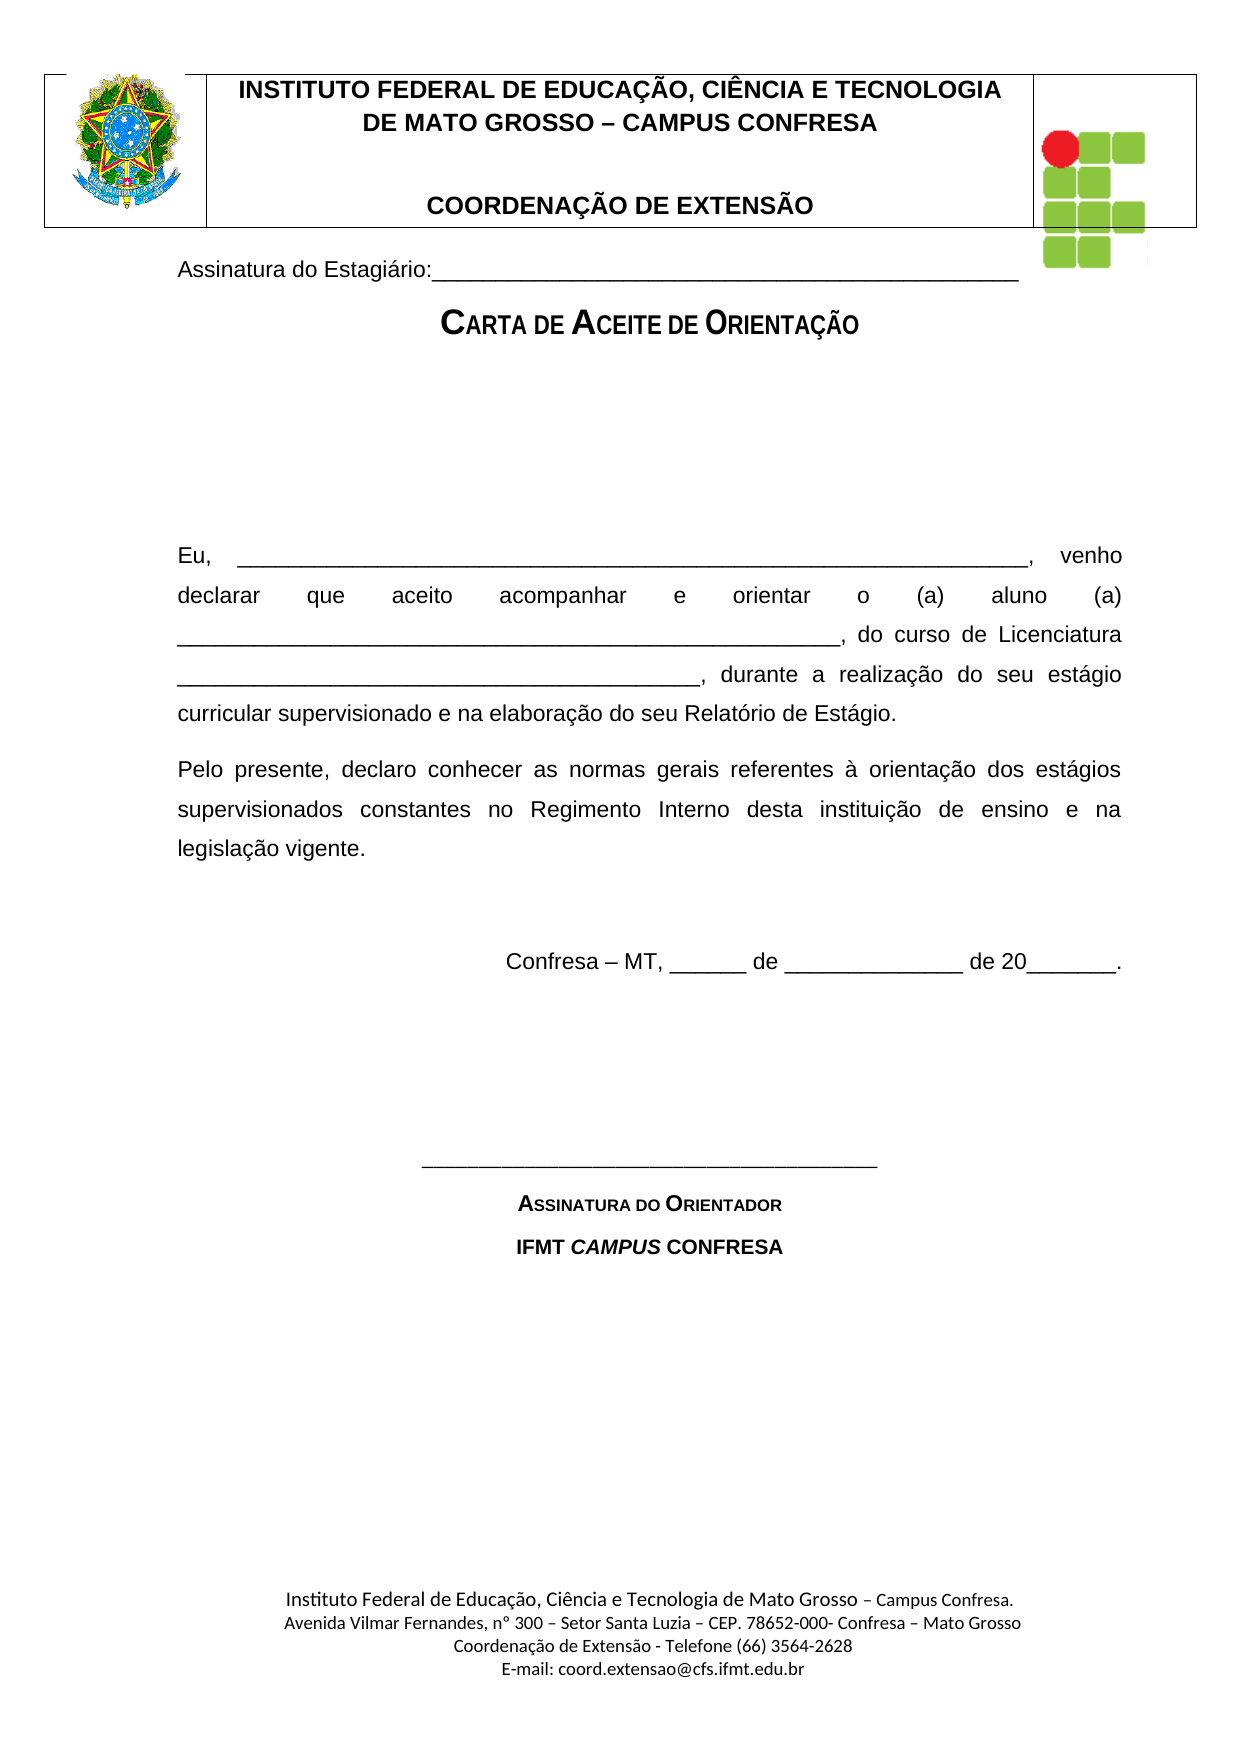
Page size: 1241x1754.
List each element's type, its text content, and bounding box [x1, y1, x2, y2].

picture [1009, 75, 1033, 227]
picture [1034, 75, 1148, 227]
picture [66, 74, 185, 210]
text Eu, ______________________________________________________________, venho declarar que aceito acompanhar e orientar o (a) aluno (a) ____________________________________________________, do curso de Licenciatura _________________________________________, durante a realização do seu estágio curricular supervisionado e na elaboração do seu Relatório de Estágio. [177, 542, 1122, 727]
text ________________________________________ [177, 1143, 1122, 1171]
text Assinatura do Estagiário:______________________________________________ [177, 256, 1122, 282]
text ASSINATURA DO ORIENTADOR [177, 1189, 1122, 1216]
text IFMT CAMPUS CONFRESA [177, 1234, 1122, 1258]
text CARTA DE ACEITE DE ORIENTAÇÃO [177, 301, 1122, 342]
picture [1009, 228, 1148, 287]
text Confresa – MT, ______ de ______________ de 20_______. [177, 948, 1122, 974]
text Pelo presente, declaro conhecer as normas gerais referentes à orientação dos estágios supervisionados constantes no Regimento Interno desta instituição de ensino e na legislação vigente. [177, 756, 1122, 862]
